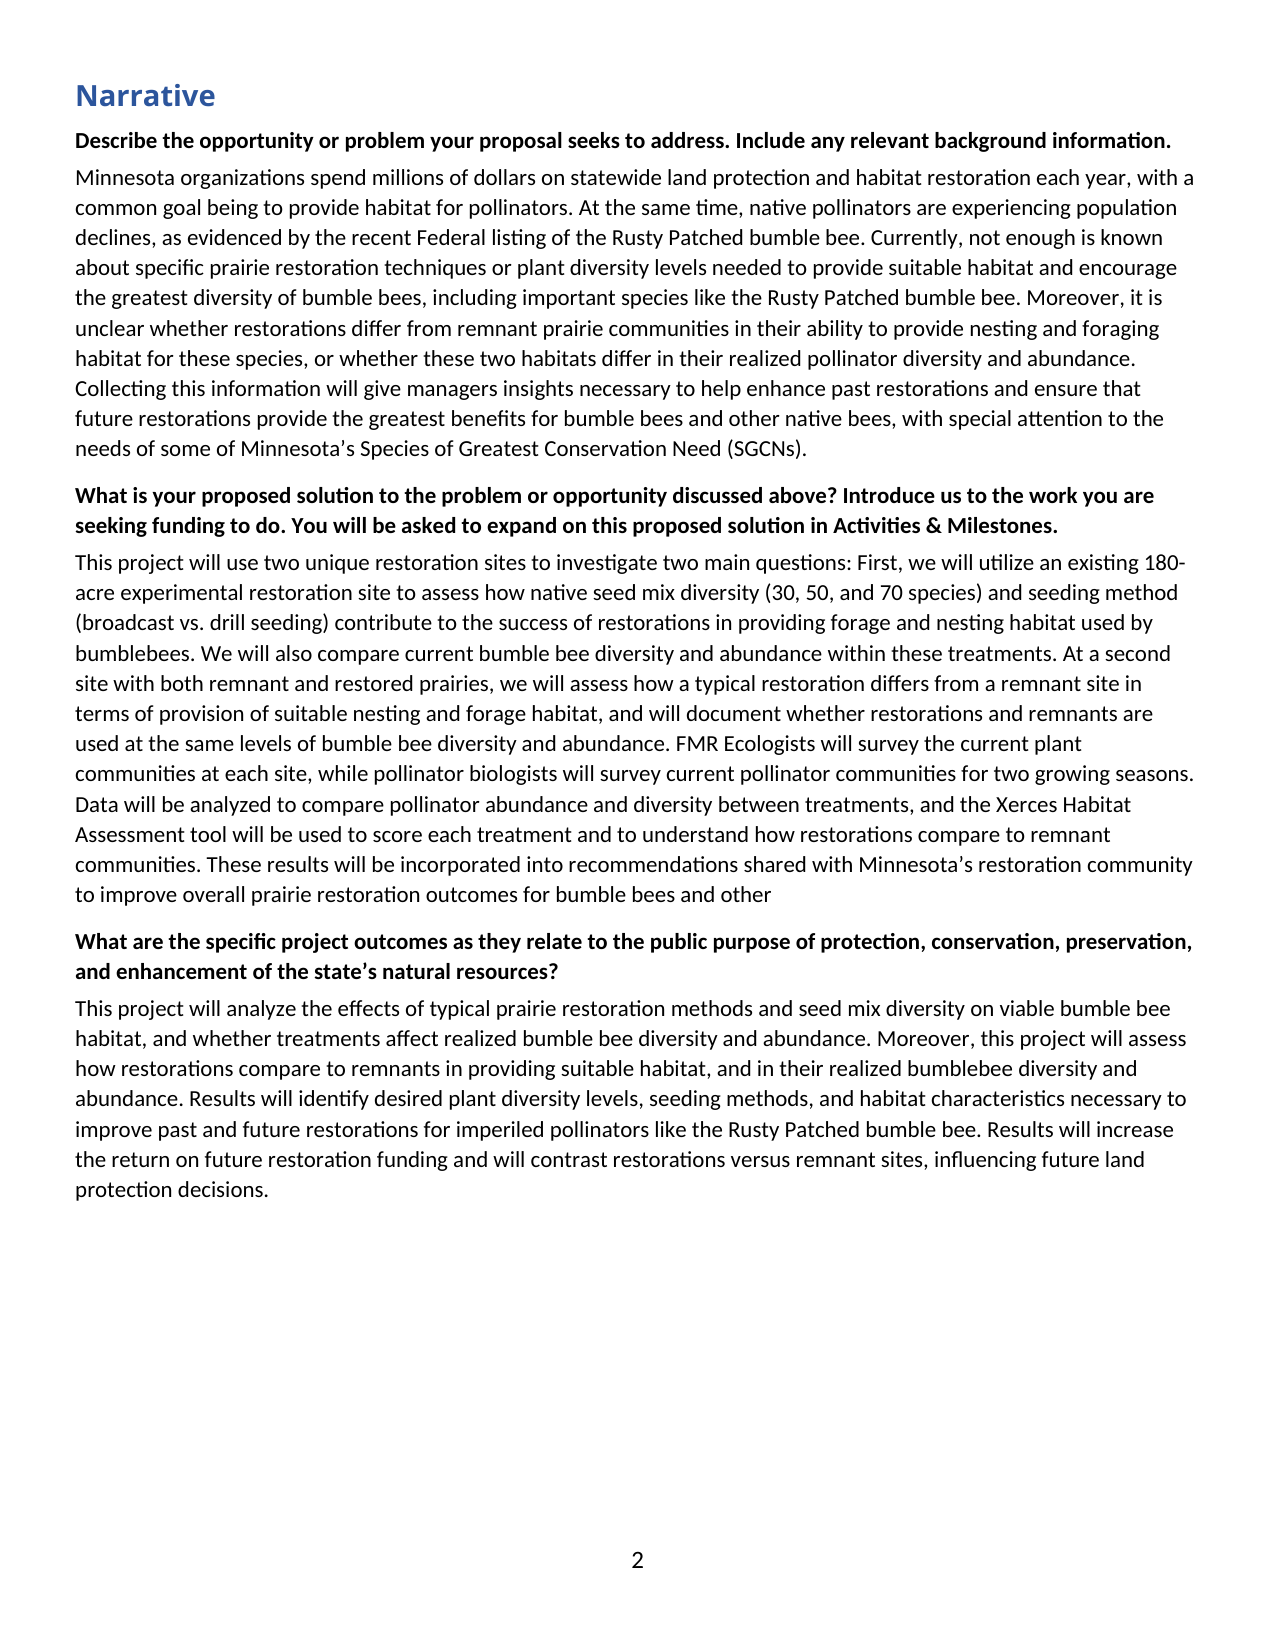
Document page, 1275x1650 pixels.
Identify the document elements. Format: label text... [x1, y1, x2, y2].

text Describe the opportunity or problem your proposal seeks to address. Include any relevant background information. [75, 126, 1200, 154]
text This project will use two unique restoration sites to investigate two main questions: First, we will utilize an existing 180-acre experimental restoration site to assess how native seed mix diversity (30, 50, and 70 species) and seeding method (broadcast vs. drill seeding) contribute to the success of restorations in providing forage and nesting habitat used by bumblebees. We will also compare current bumble bee diversity and abundance within these treatments. At a second site with both remnant and restored prairies, we will assess how a typical restoration differs from a remnant site in terms of provision of suitable nesting and forage habitat, and will document whether restorations and remnants are used at the same levels of bumble bee diversity and abundance. FMR Ecologists will survey the current plant communities at each site, while pollinator biologists will survey current pollinator communities for two growing seasons. Data will be analyzed to compare pollinator abundance and diversity between treatments, and the Xerces Habitat Assessment tool will be used to score each treatment and to understand how restorations compare to remnant communities. These results will be incorporated into recommendations shared with Minnesota’s restoration community to improve overall prairie restoration outcomes for bumble bees and other [75, 548, 1200, 908]
text This project will analyze the effects of typical prairie restoration methods and seed mix diversity on viable bumble bee habitat, and whether treatments affect realized bumble bee diversity and abundance. Moreover, this project will assess how restorations compare to remnants in providing suitable habitat, and in their realized bumblebee diversity and abundance. Results will identify desired plant diversity levels, seeding methods, and habitat characteristics necessary to improve past and future restorations for imperiled pollinators like the Rusty Patched bumble bee. Results will increase the return on future restoration funding and will contrast restorations versus remnant sites, influencing future land protection decisions. [75, 994, 1200, 1203]
subtitle Narrative [75, 75, 1200, 115]
text Minnesota organizations spend millions of dollars on statewide land protection and habitat restoration each year, with a common goal being to provide habitat for pollinators. At the same time, native pollinators are experiencing population declines, as evidenced by the recent Federal listing of the Rusty Patched bumble bee. Currently, not enough is known about specific prairie restoration techniques or plant diversity levels needed to provide suitable habitat and encourage the greatest diversity of bumble bees, including important species like the Rusty Patched bumble bee. Moreover, it is unclear whether restorations differ from remnant prairie communities in their ability to provide nesting and foraging habitat for these species, or whether these two habitats differ in their realized pollinator diversity and abundance. Collecting this information will give managers insights necessary to help enhance past restorations and ensure that future restorations provide the greatest benefits for bumble bees and other native bees, with special attention to the needs of some of Minnesota’s Species of Greatest Conservation Need (SGCNs). [75, 163, 1200, 462]
text What is your proposed solution to the problem or opportunity discussed above? Introduce us to the work you are seeking funding to do. You will be asked to expand on this proposed solution in Activities & Milestones. [75, 481, 1200, 539]
text What are the specific project outcomes as they relate to the public purpose of protection, conservation, preservation, and enhancement of the state’s natural resources? [75, 927, 1200, 985]
